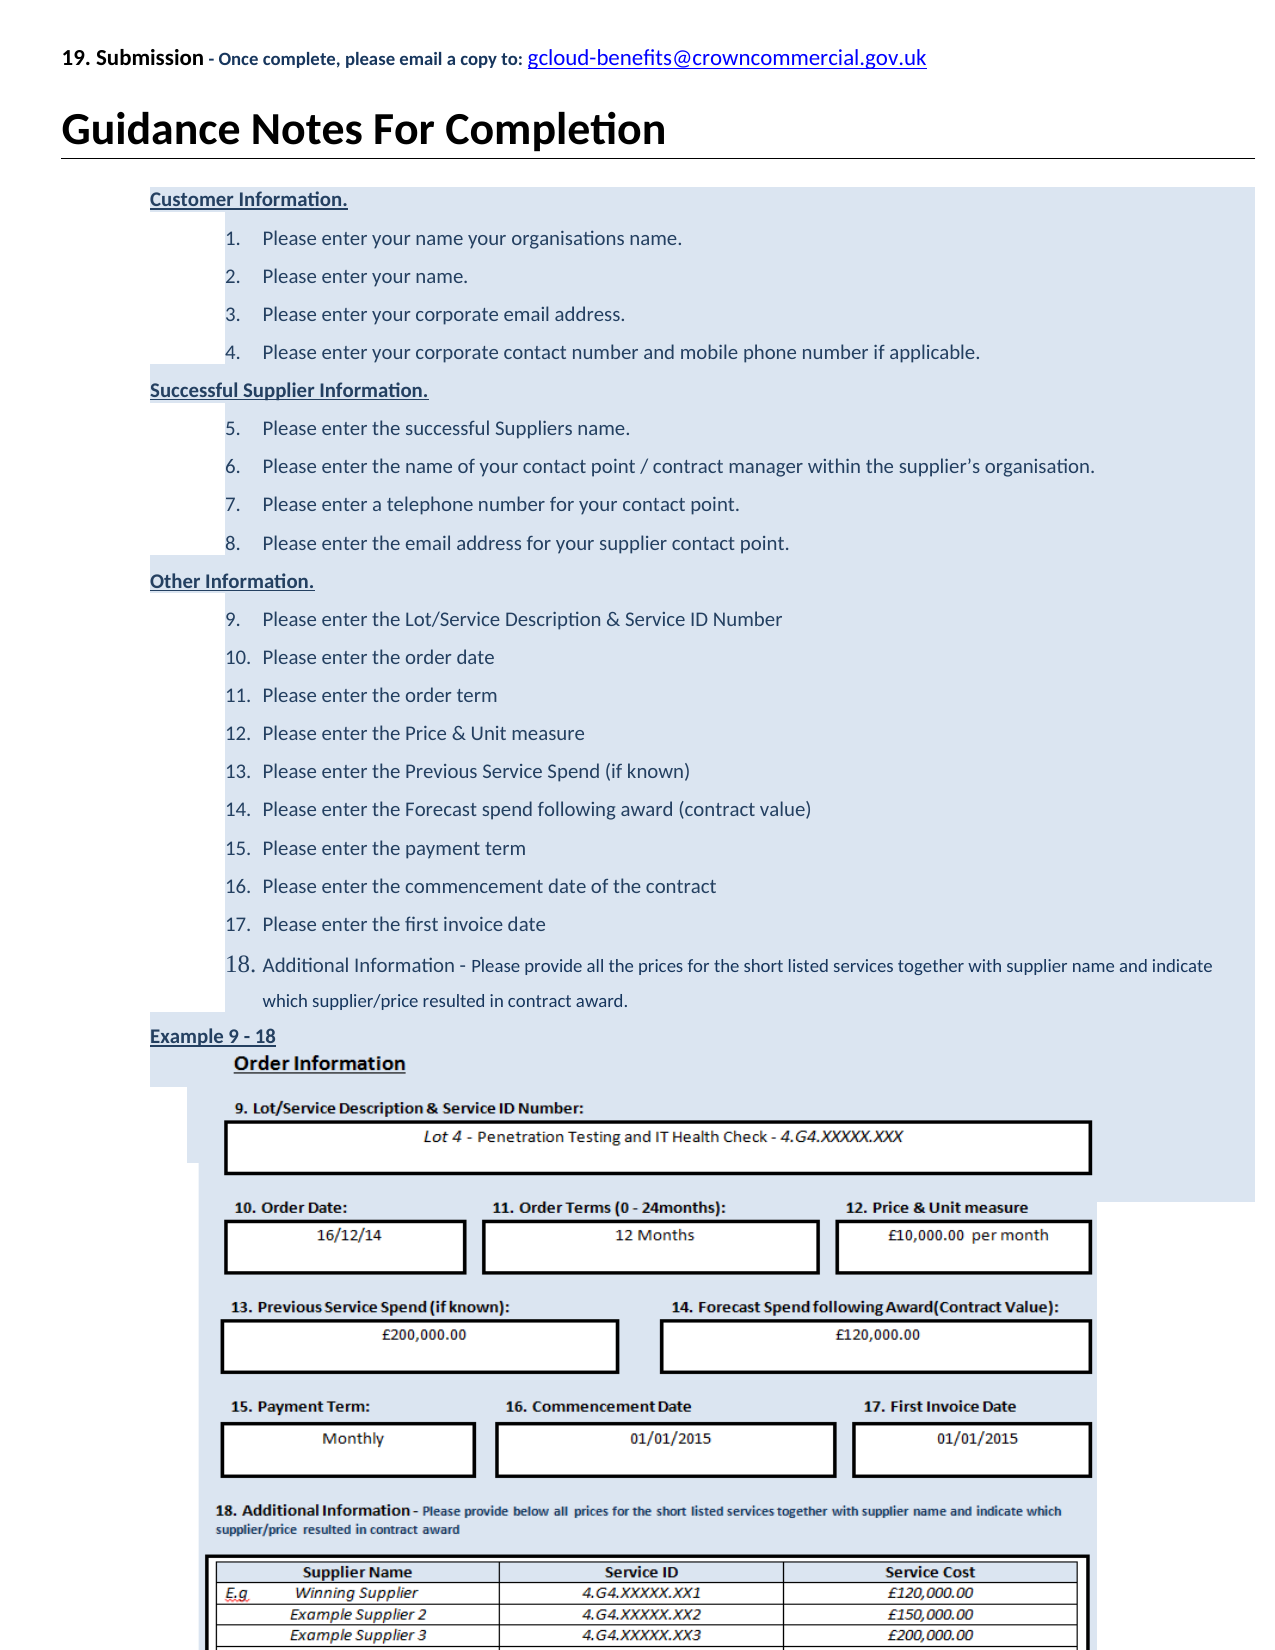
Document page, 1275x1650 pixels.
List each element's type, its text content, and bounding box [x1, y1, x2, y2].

list Additional Information - Please provide all the prices for the short listed services together with supplier name and indicate which supplier/price resulted in contract award. [225, 949, 1255, 1012]
text Other Information. [150, 568, 1255, 593]
list Please enter the commencement date of the contract [225, 873, 1255, 898]
list Please enter the Price & Unit measure [225, 720, 1255, 746]
list Please enter the name of your contact point / contract manager within the supplier’s organisation. [225, 453, 1255, 479]
list Please enter the Forecast spend following award (contract value) [225, 797, 1255, 822]
list Please enter a telephone number for your contact point. [225, 492, 1255, 517]
text 19. Submission - Once complete, please email a copy to: gcloud-benefits@crowncommercial.gov.uk [61, 43, 1255, 72]
list Please enter the first invoice date [225, 911, 1255, 936]
text Guidance Notes For Completion [61, 99, 1255, 158]
list Please enter the order term [225, 682, 1255, 708]
list Please enter your name your organisations name. [225, 225, 1255, 250]
list Please enter the order date [225, 644, 1255, 669]
list Please enter your corporate email address. [225, 301, 1255, 326]
list Please enter your corporate contact number and mobile phone number if applicable. [225, 339, 1255, 364]
text Example 9 - 18 [150, 1024, 1255, 1049]
list Please enter the payment term [225, 835, 1255, 860]
text Successful Supplier Information. [150, 377, 1255, 403]
text Customer Information. [150, 187, 1255, 212]
list Please enter your name. [225, 263, 1255, 288]
list Please enter the Lot/Service Description & Service ID Number [225, 606, 1255, 631]
list Please enter the email address for your supplier contact point. [225, 530, 1255, 555]
list Please enter the successful Suppliers name. [225, 415, 1255, 441]
list Please enter the Previous Service Spend (if known) [225, 758, 1255, 784]
picture [198, 1053, 1097, 1650]
